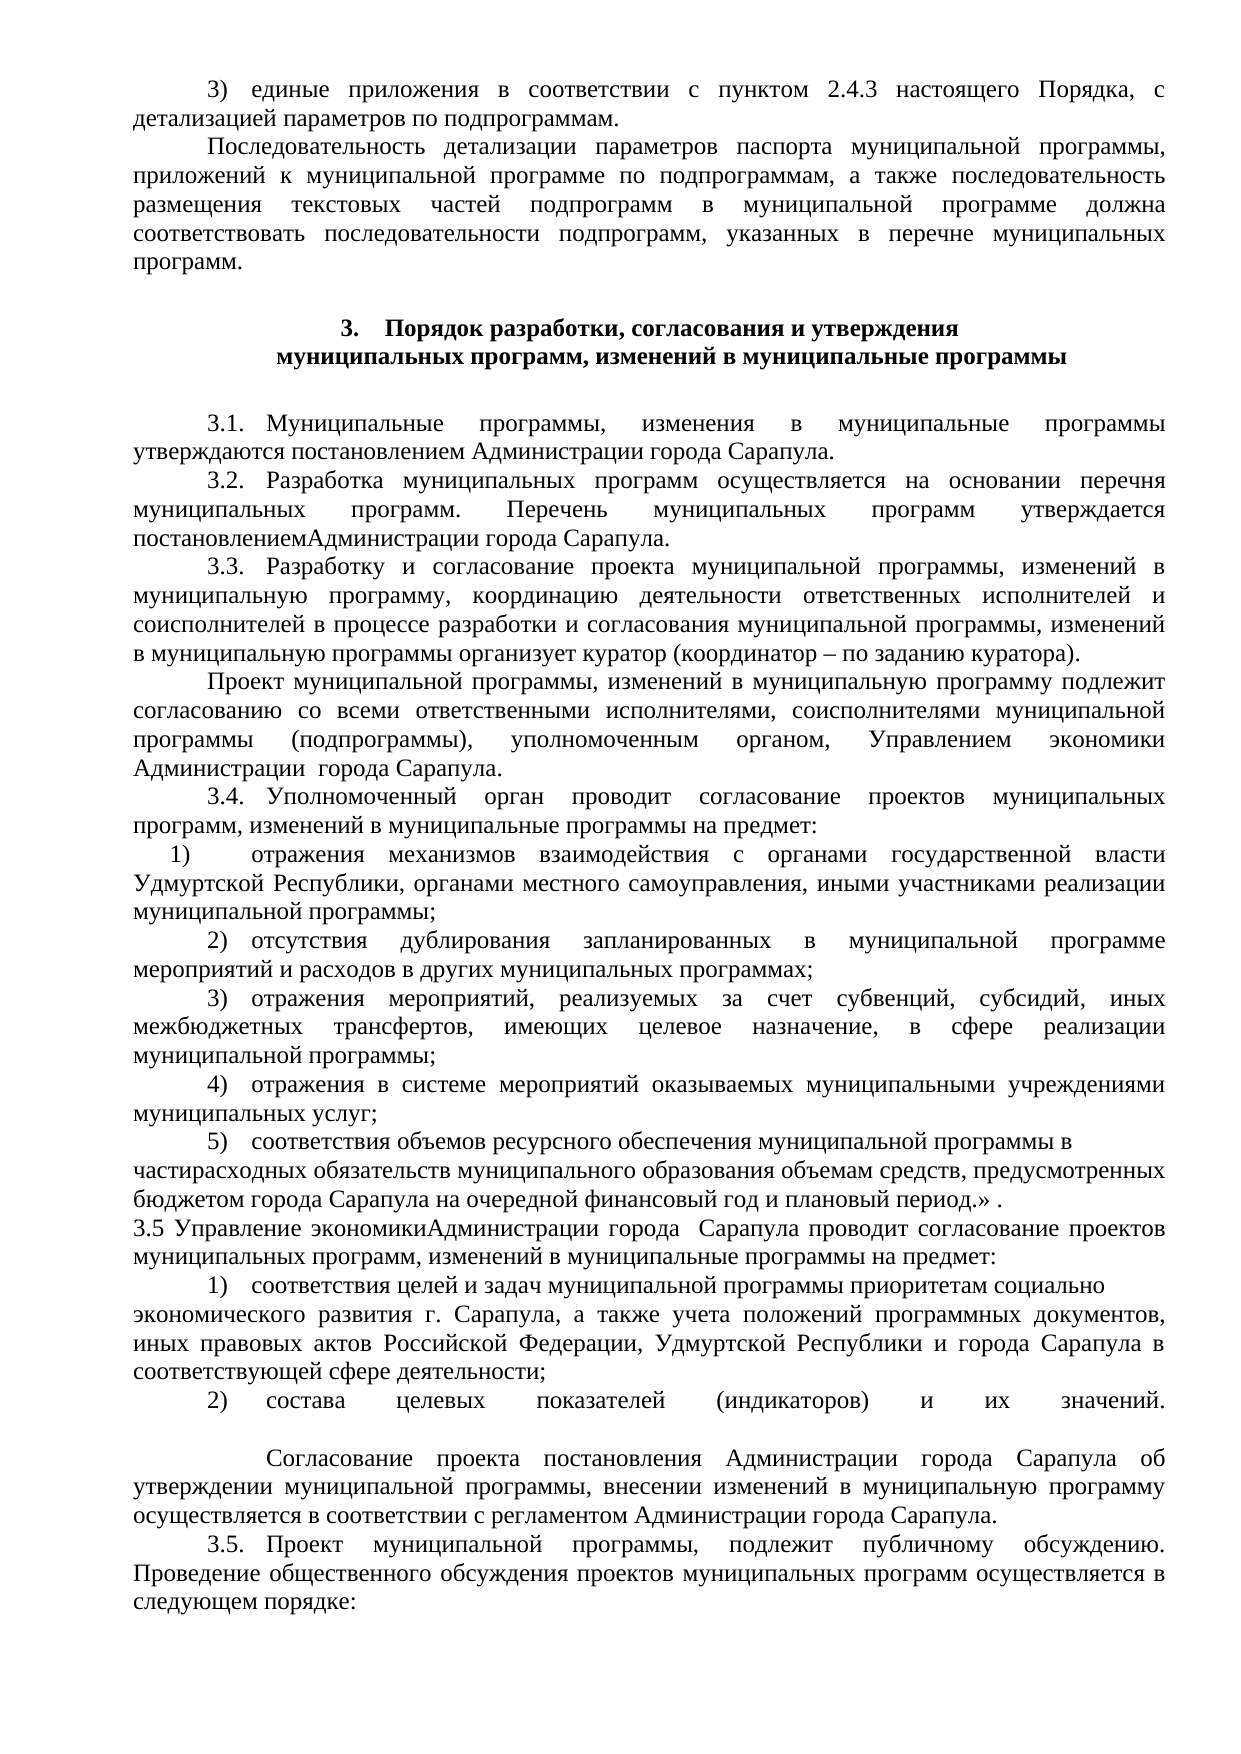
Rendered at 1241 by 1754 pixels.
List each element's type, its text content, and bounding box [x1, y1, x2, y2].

list Проект муниципальной программы, подлежит публичному обсуждению. Проведение общественного обсуждения проектов муниципальных программ осуществляется в следующем порядке: [133, 1529, 1166, 1615]
list соответствия целей и задач муниципальной программы приоритетам социально [207, 1270, 1166, 1299]
text Проект муниципальной программы, изменений в муниципальную программу подлежит согласованию со всеми ответственными исполнителями, соисполнителями муниципальной программы (подпрограммы), уполномоченным органом, Управлением экономики Администрации города Сарапула. [133, 666, 1166, 781]
text 3.5 Управление экономикиАдминистрации города Сарапула проводит согласование проектов муниципальных программ, изменений в муниципальные программы на предмет: [133, 1213, 1166, 1270]
list Муниципальные программы, изменения в муниципальные программы утверждаются постановлением Администрации города Сарапула. [133, 408, 1166, 465]
list отсутствия дублирования запланированных в муниципальной программе мероприятий и расходов в других муниципальных программах; [133, 925, 1166, 983]
text экономического развития г. Сарапула, а также учета положений программных документов, иных правовых актов Российской Федерации, Удмуртской Республики и города Сарапула в соответствующей сфере деятельности; [133, 1299, 1166, 1385]
list Разработку и согласование проекта муниципальной программы, изменений в муниципальную программу, координацию деятельности ответственных исполнителей и соисполнителей в процессе разработки и согласования муниципальной программы, изменений в муниципальную программы организует куратор (координатор – по заданию куратора). [133, 551, 1166, 666]
text частирасходных обязательств муниципального образования объемам средств, предусмотренных бюджетом города Сарапула на очередной финансовый год и плановый период.» . [133, 1155, 1166, 1213]
text Последовательность детализации параметров паспорта муниципальной программы, приложений к муниципальной программе по подпрограммам, а также последовательность размещения текстовых частей подпрограмм в муниципальной программе должна соответствовать последовательности подпрограмм, указанных в перечне муниципальных программ. [133, 131, 1166, 275]
list отражения в системе мероприятий оказываемых муниципальными учреждениями муниципальных услуг; [133, 1069, 1166, 1126]
list отражения механизмов взаимодействия с органами государственной власти Удмуртской Республики, органами местного самоуправления, иными участниками реализации муниципальной программы; [133, 839, 1166, 925]
list Разработка муниципальных программ осуществляется на основании перечня муниципальных программ. Перечень муниципальных программ утверждается постановлениемАдминистрации города Сарапула. [133, 465, 1166, 551]
list состава целевых показателей (индикаторов) и их значений. [207, 1385, 1166, 1443]
list отражения мероприятий, реализуемых за счет субвенций, субсидий, иных межбюджетных трансфертов, имеющих целевое назначение, в сфере реализации муниципальной программы; [133, 983, 1166, 1069]
list единые приложения в соответствии с пунктом 2.4.3 настоящего Порядка, с детализацией параметров по подпрограммам. [133, 74, 1166, 131]
list соответствия объемов ресурсного обеспечения муниципальной программы в [170, 1126, 1166, 1155]
list Уполномоченный орган проводит согласование проектов муниципальных программ, изменений в муниципальные программы на предмет: [133, 781, 1166, 839]
list Порядок разработки, согласования и утверждения муниципальных программ, изменений в муниципальные программы [207, 313, 1092, 370]
text Согласование проекта постановления Администрации города Сарапула об утверждении муниципальной программы, внесении изменений в муниципальную программу осуществляется в соответствии с регламентом Администрации города Сарапула. [133, 1443, 1166, 1529]
